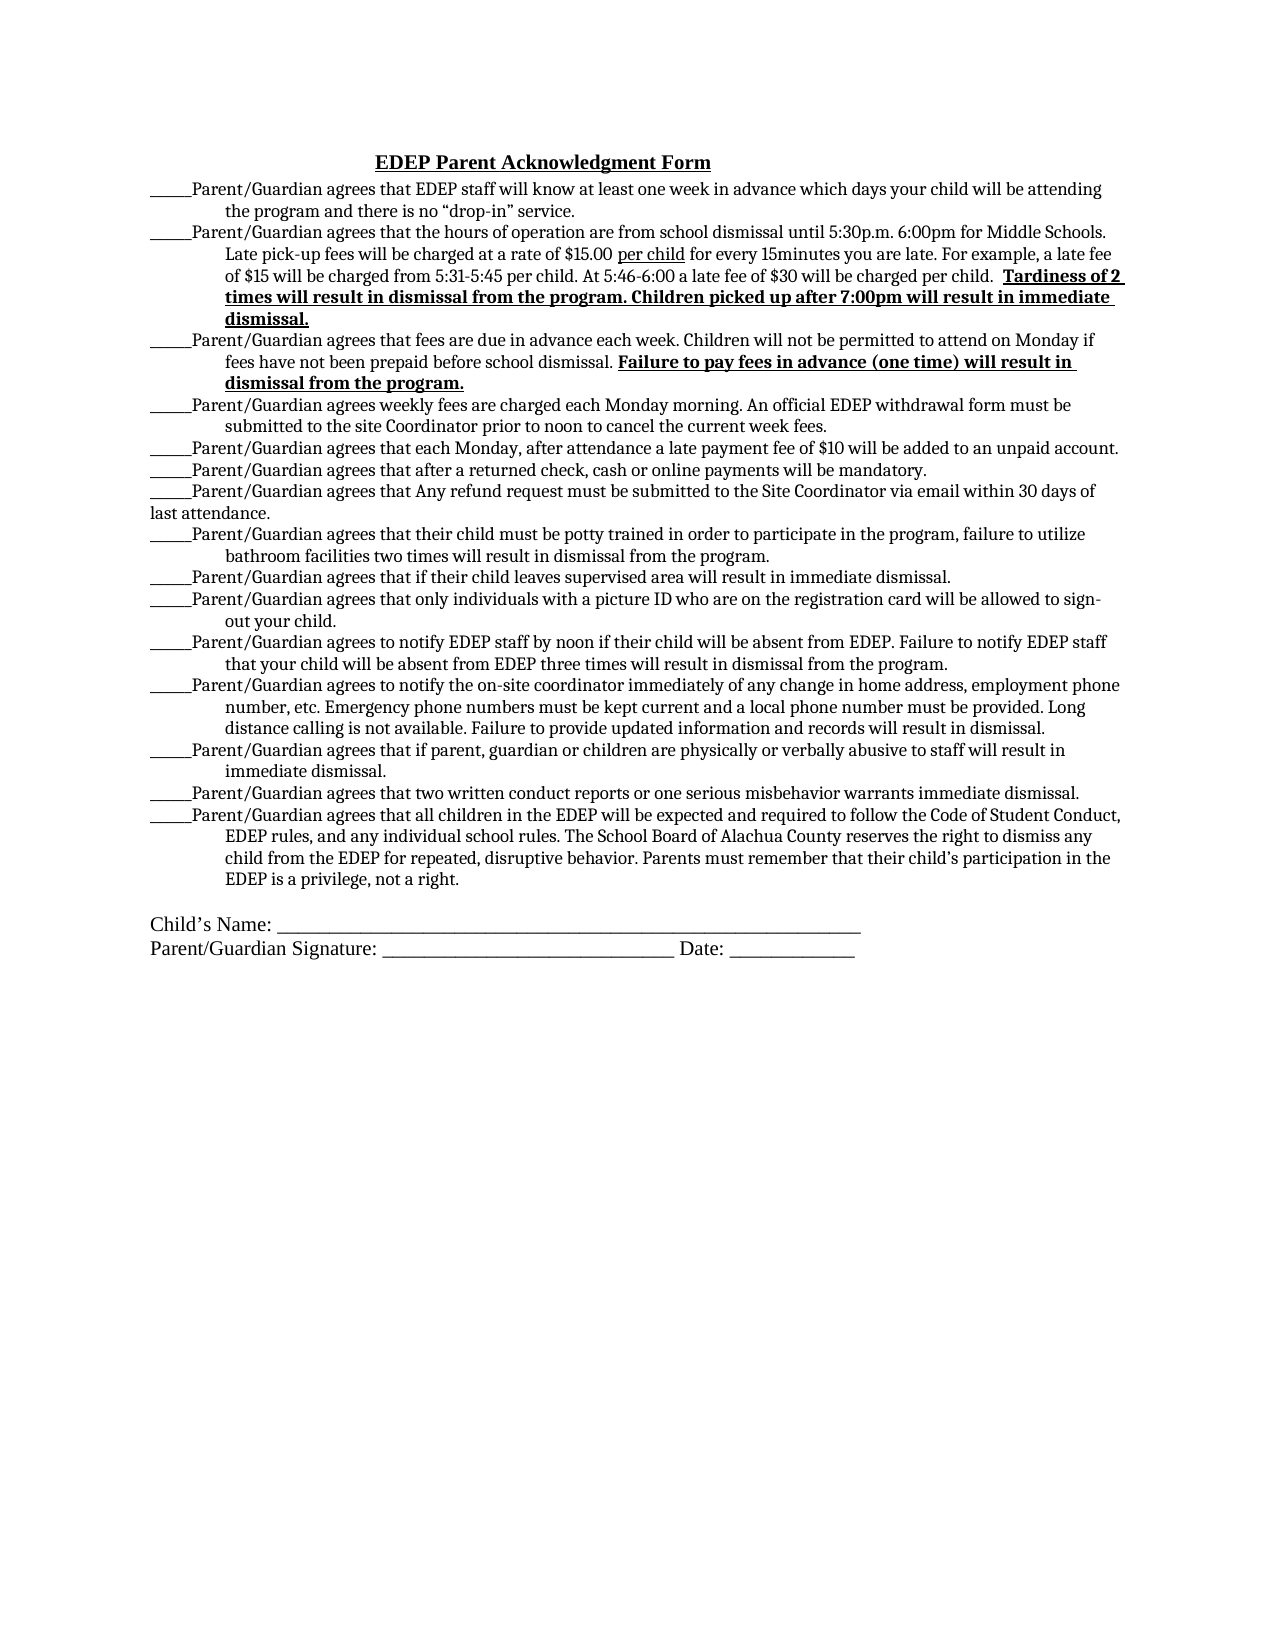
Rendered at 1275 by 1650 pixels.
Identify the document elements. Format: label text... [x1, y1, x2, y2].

text ______Parent/Guardian agrees that Any refund request must be submitted to the Site Coordinator via email within 30 days of last attendance. [150, 481, 1125, 524]
text Parent/Guardian Signature: ____________________________ Date: ____________ [150, 936, 1125, 960]
text ______Parent/Guardian agrees that all children in the EDEP will be expected and required to follow the Code of Student Conduct, EDEP rules, and any individual school rules. The School Board of Alachua County reserves the right to dismiss any child from the EDEP for repeated, disruptive behavior. Parents must remember that their child’s participation in the EDEP is a privilege, not a right. [150, 804, 1125, 890]
text ______Parent/Guardian agrees weekly fees are charged each Monday morning. An official EDEP withdrawal form must be submitted to the site Coordinator prior to noon to cancel the current week fees. [150, 394, 1125, 438]
text ______Parent/Guardian agrees that if their child leaves supervised area will result in immediate dismissal. [150, 567, 1125, 588]
text ______Parent/Guardian agrees that the hours of operation are from school dismissal until 5:30p.m. 6:00pm for Middle Schools. Late pick-up fees will be charged at a rate of $15.00 per child for every 15minutes you are late. For example, a late fee of $15 will be charged from 5:31-5:45 per child. At 5:46-6:00 a late fee of $30 will be charged per child. Tardiness of 2 times will result in dismissal from the program. Children picked up after 7:00pm will result in immediate dismissal. [150, 222, 1125, 330]
text ______Parent/Guardian agrees that if parent, guardian or children are physically or verbally abusive to staff will result in immediate dismissal. [150, 739, 1125, 783]
text ______Parent/Guardian agrees that each Monday, after attendance a late payment fee of $10 will be added to an unpaid account. [150, 438, 1125, 459]
text ______Parent/Guardian agrees that two written conduct reports or one serious misbehavior warrants immediate dismissal. [150, 783, 1125, 804]
text ______Parent/Guardian agrees to notify EDEP staff by noon if their child will be absent from EDEP. Failure to notify EDEP staff that your child will be absent from EDEP three times will result in dismissal from the program. [150, 632, 1125, 675]
text ______Parent/Guardian agrees that fees are due in advance each week. Children will not be permitted to attend on Monday if fees have not been prepaid before school dismissal. Failure to pay fees in advance (one time) will result in dismissal from the program. [150, 330, 1125, 394]
text ______Parent/Guardian agrees to notify the on-site coordinator immediately of any change in home address, employment phone number, etc. Emergency phone numbers must be kept current and a local phone number must be provided. Long distance calling is not available. Failure to provide updated information and records will result in dismissal. [150, 675, 1125, 739]
text ______Parent/Guardian agrees that after a returned check, cash or online payments will be mandatory. [150, 459, 1125, 481]
text ______Parent/Guardian agrees that EDEP staff will know at least one week in advance which days your child will be attending the program and there is no “drop-in” service. [150, 179, 1125, 222]
text Child’s Name: ________________________________________________________ [150, 912, 1125, 936]
text ______Parent/Guardian agrees that only individuals with a picture ID who are on the registration card will be allowed to sign-out your child. [150, 588, 1125, 632]
text EDEP Parent Acknowledgment Form [375, 150, 1125, 174]
text ______Parent/Guardian agrees that their child must be potty trained in order to participate in the program, failure to utilize bathroom facilities two times will result in dismissal from the program. [150, 524, 1125, 567]
